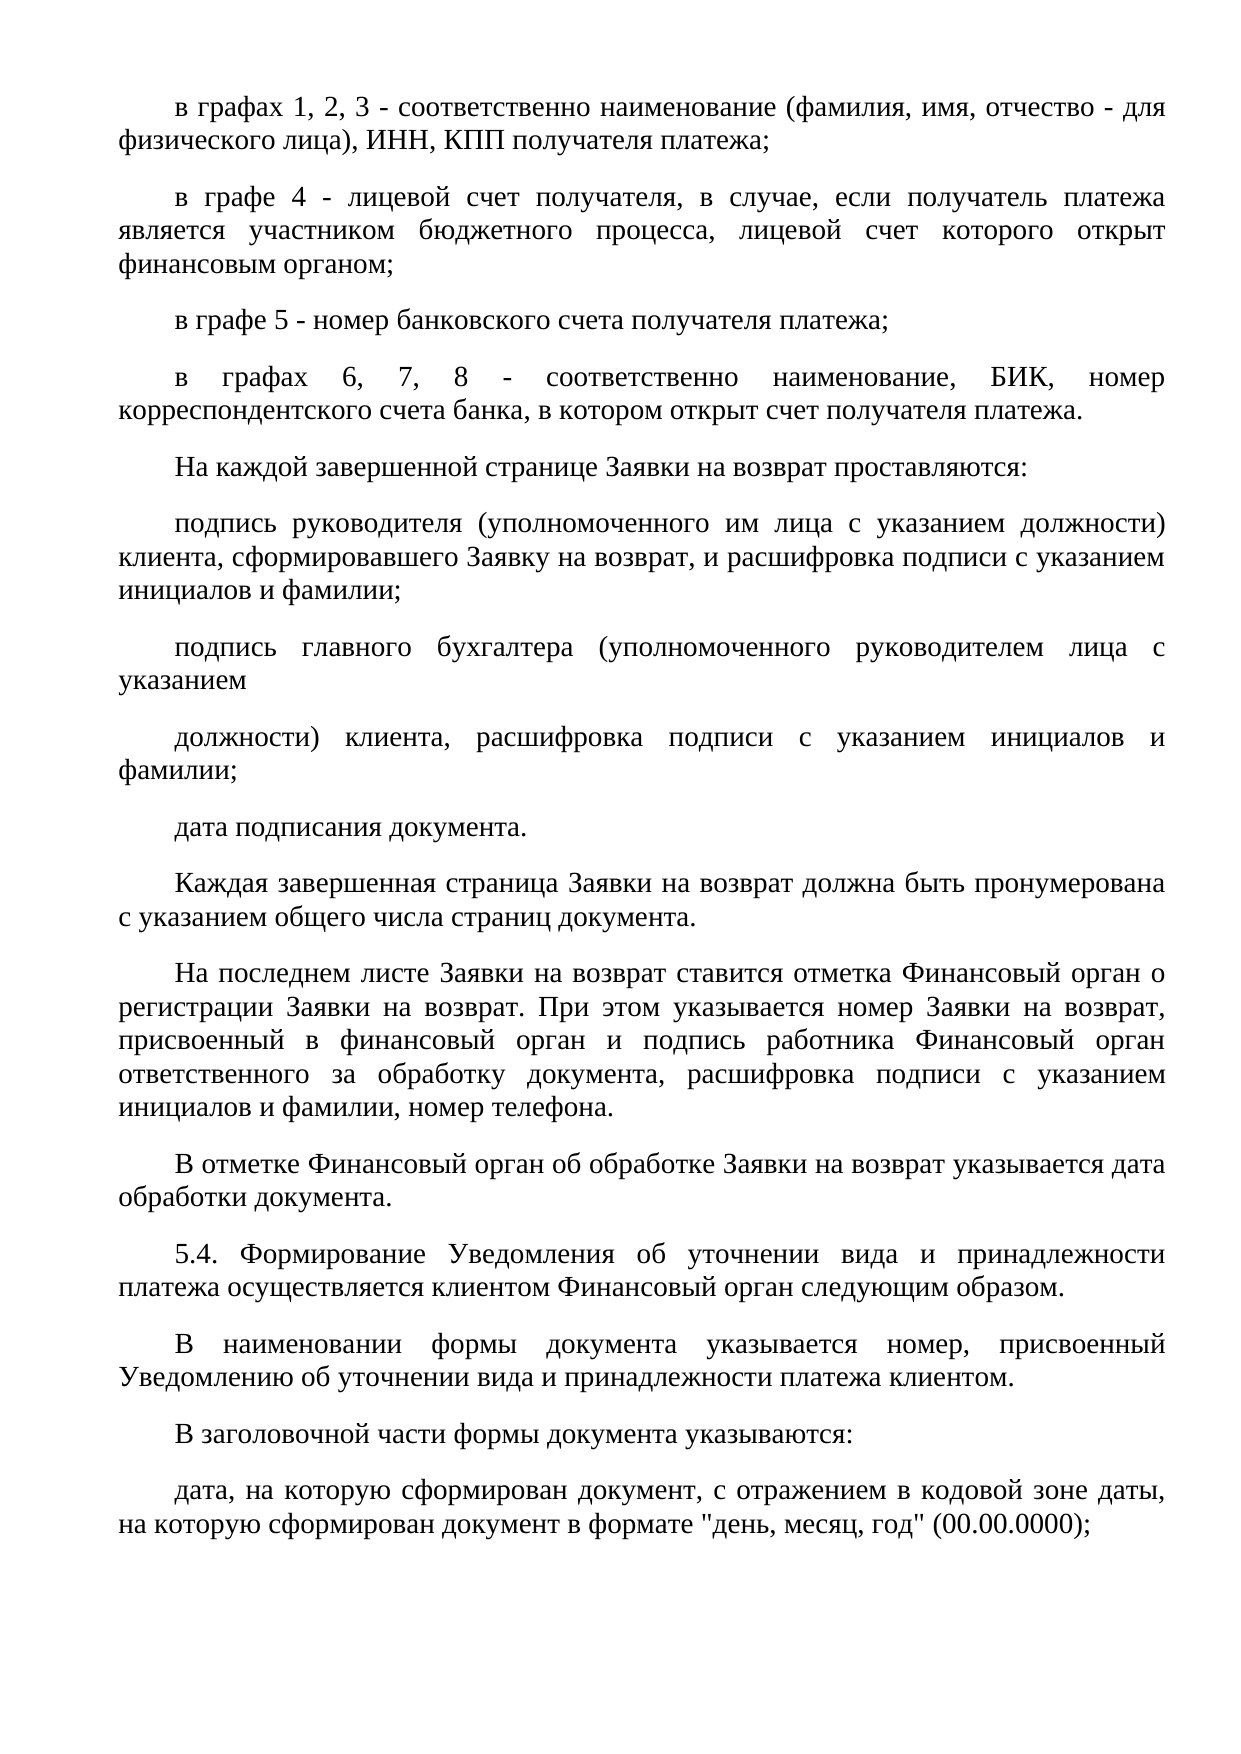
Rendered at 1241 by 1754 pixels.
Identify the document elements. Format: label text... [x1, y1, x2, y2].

text В отметке Финансовый орган об обработке Заявки на возврат указывается дата обработки документа. [118, 1146, 1167, 1213]
text дата подписания документа. [118, 809, 1167, 842]
text 5.4. Формирование Уведомления об уточнении вида и принадлежности платежа осуществляется клиентом Финансовый орган следующим образом. [118, 1236, 1167, 1303]
text На каждой завершенной странице Заявки на возврат проставляются: [118, 449, 1167, 482]
text в графах 6, 7, 8 - соответственно наименование, БИК, номер корреспондентского счета банка, в котором открыт счет получателя платежа. [118, 359, 1167, 426]
text дата, на которую сформирован документ, с отражением в кодовой зоне даты, на которую сформирован документ в формате "день, месяц, год" (00.00.0000); [118, 1472, 1167, 1539]
text в графах 1, 2, 3 - соответственно наименование (фамилия, имя, отчество - для физического лица), ИНН, КПП получателя платежа; [118, 89, 1167, 156]
text в графе 5 - номер банковского счета получателя платежа; [118, 302, 1167, 336]
text Каждая завершенная страница Заявки на возврат должна быть пронумерована с указанием общего числа страниц документа. [118, 865, 1167, 932]
text В наименовании формы документа указывается номер, присвоенный Уведомлению об уточнении вида и принадлежности платежа клиентом. [118, 1326, 1167, 1393]
text должности) клиента, расшифровка подписи с указанием инициалов и фамилии; [118, 719, 1167, 786]
text в графе 4 - лицевой счет получателя, в случае, если получатель платежа является участником бюджетного процесса, лицевой счет которого открыт финансовым органом; [118, 179, 1167, 279]
text В заголовочной части формы документа указываются: [118, 1416, 1167, 1449]
text На последнем листе Заявки на возврат ставится отметка Финансовый орган о регистрации Заявки на возврат. При этом указывается номер Заявки на возврат, присвоенный в финансовый орган и подпись работника Финансовый орган ответственного за обработку документа, расшифровка подписи с указанием инициалов и фамилии, номер телефона. [118, 955, 1167, 1123]
text подпись руководителя (уполномоченного им лица с указанием должности) клиента, сформировавшего Заявку на возврат, и расшифровка подписи с указанием инициалов и фамилии; [118, 505, 1167, 606]
text подпись главного бухгалтера (уполномоченного руководителем лица с указанием [118, 629, 1167, 696]
